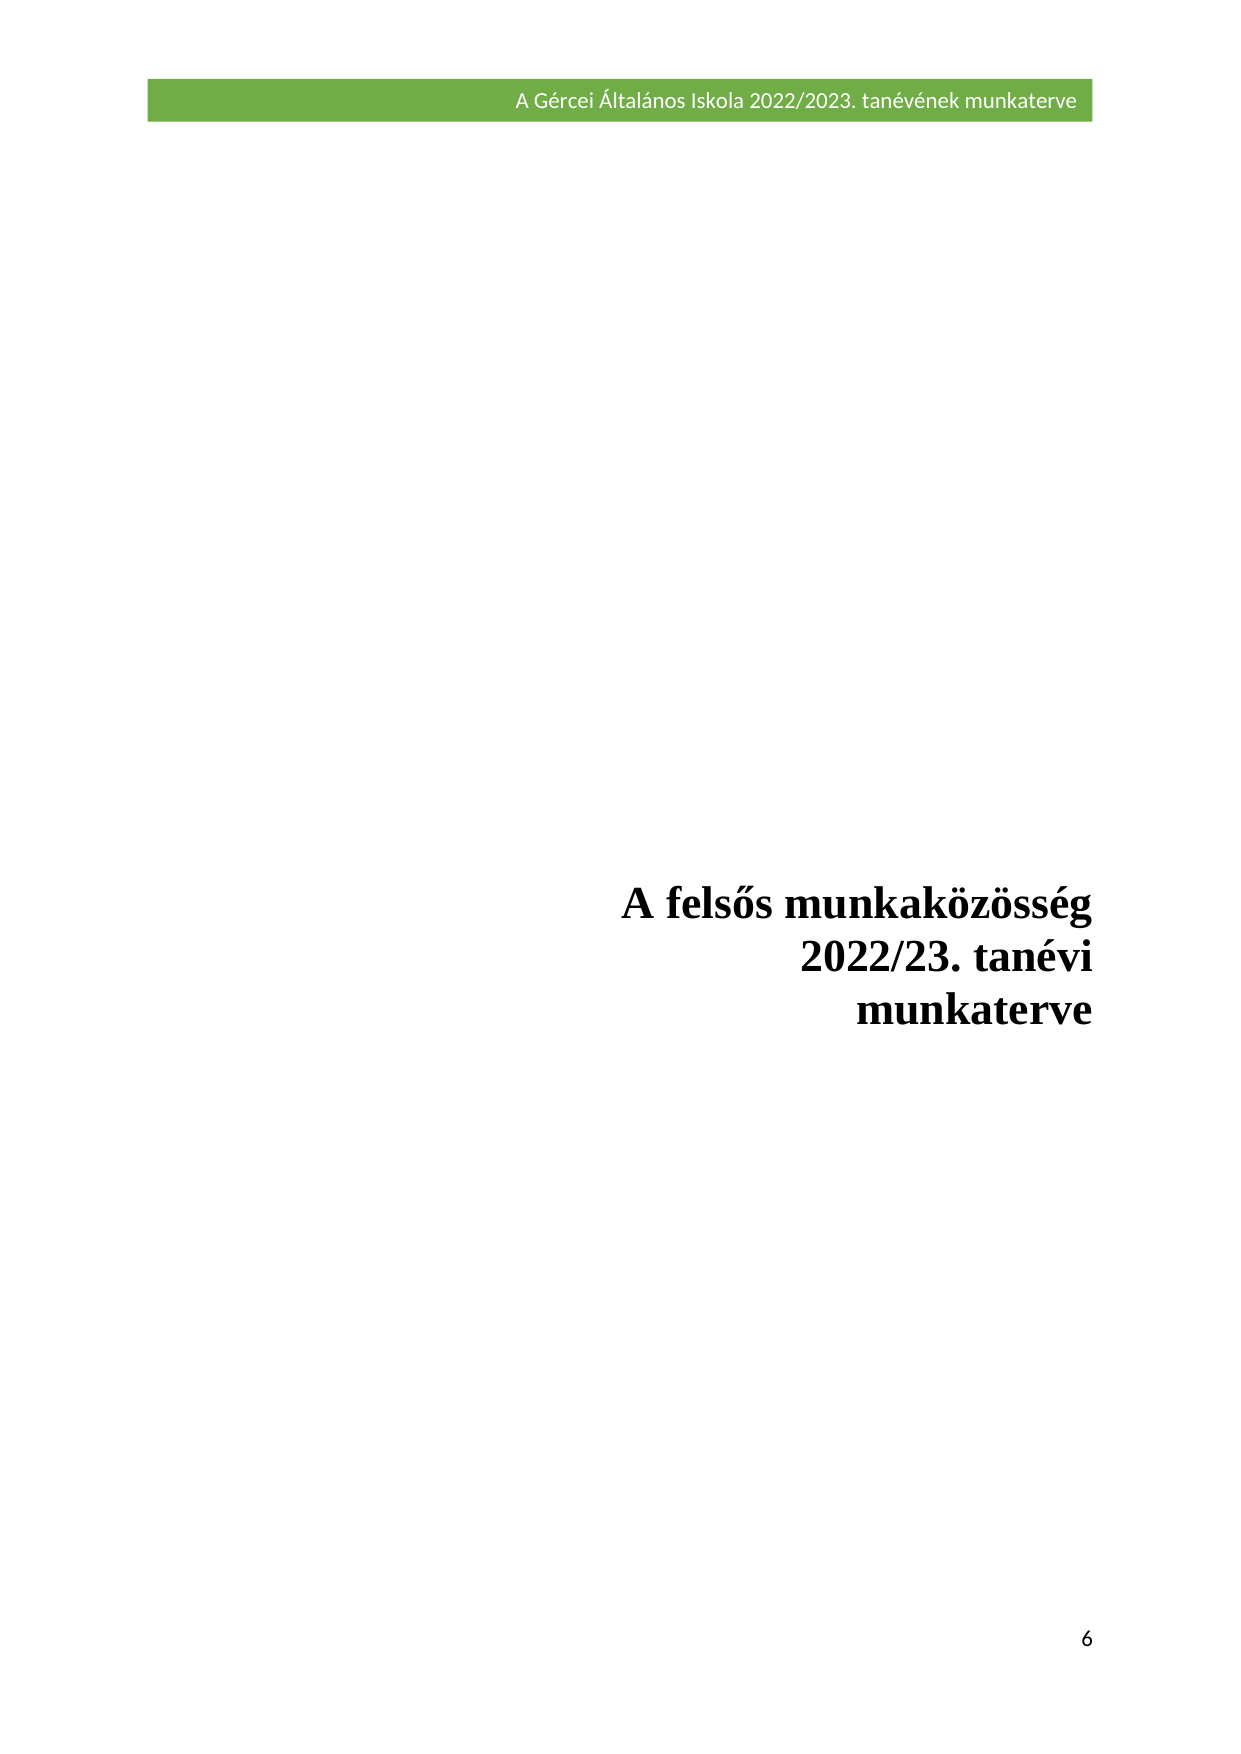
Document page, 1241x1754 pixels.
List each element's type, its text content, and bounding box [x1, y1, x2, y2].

text munkaterve [148, 981, 1093, 1034]
text A felsős munkaközösség [148, 876, 1093, 929]
text 2022/23. tanévi [148, 929, 1093, 981]
